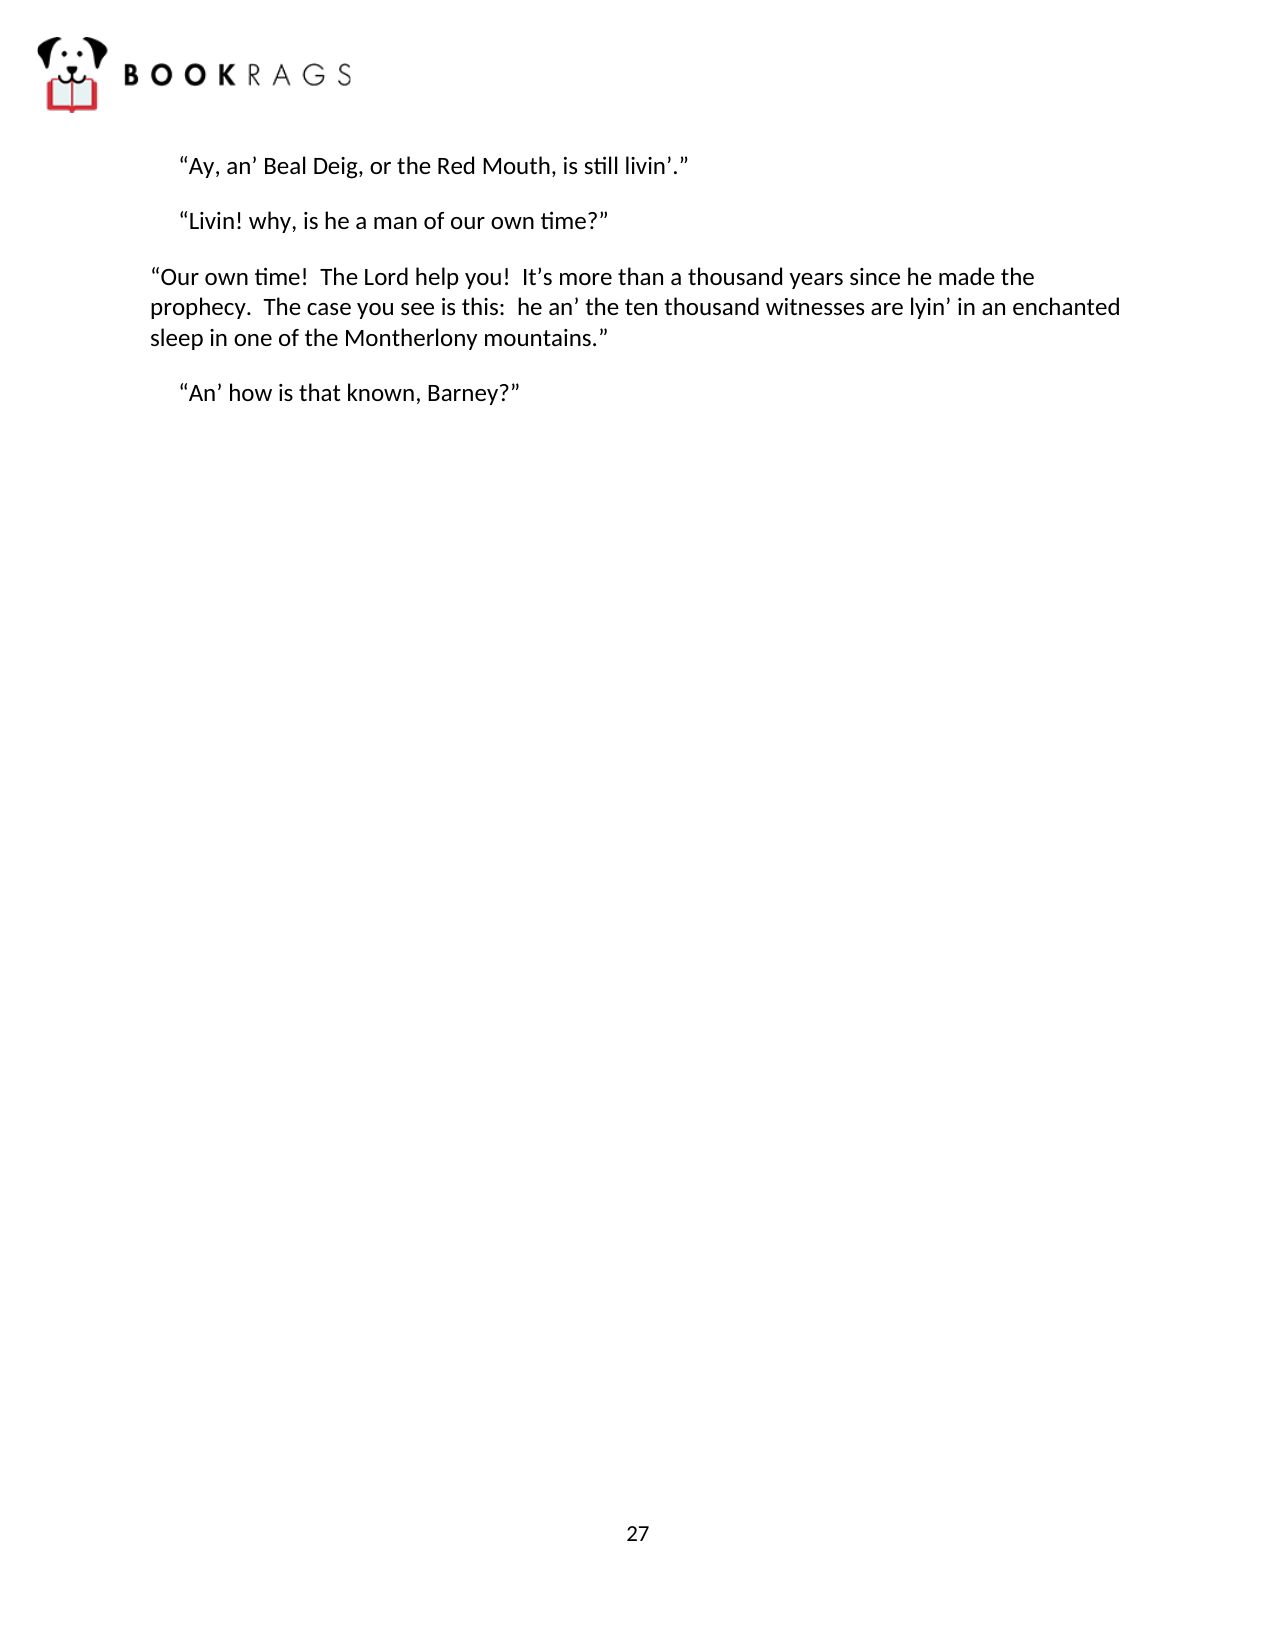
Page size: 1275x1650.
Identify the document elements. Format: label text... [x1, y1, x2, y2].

picture [37, 37, 351, 113]
text “Livin! why, is he a man of our own time?” [150, 206, 1125, 236]
text “An’ how is that known, Barney?” [150, 378, 1125, 408]
text “Our own time! The Lord help you! It’s more than a thousand years since he made the prophecy. The case you see is this: he an’ the ten thousand witnesses are lyin’ in an enchanted sleep in one of the Montherlony mountains.” [150, 261, 1125, 353]
text “Ay, an’ Beal Deig, or the Red Mouth, is still livin’.” [150, 150, 1125, 181]
